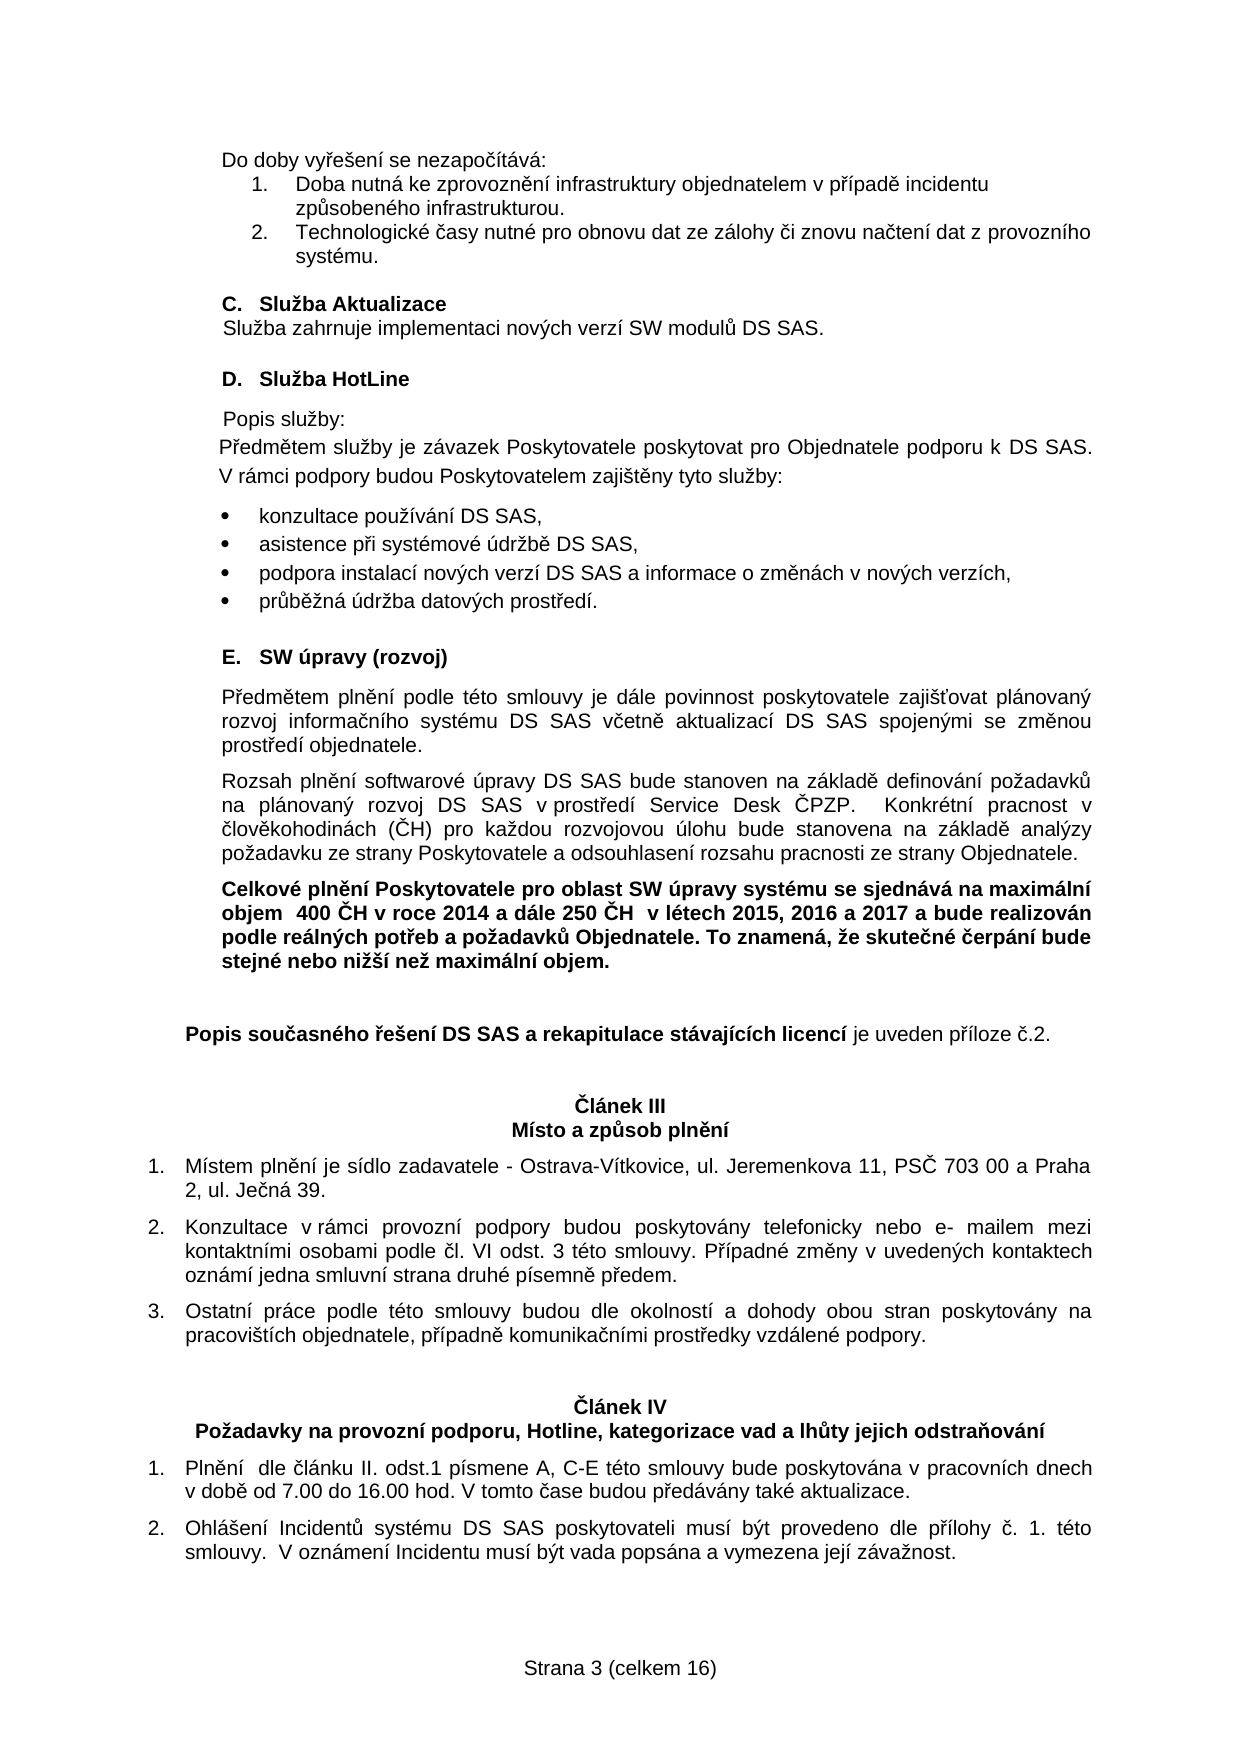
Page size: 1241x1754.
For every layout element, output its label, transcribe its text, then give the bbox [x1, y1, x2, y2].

text Popis současného řešení DS SAS a rekapitulace stávajících licencí je uveden příloze č.2. [185, 1022, 1093, 1046]
text Článek III [148, 1094, 1093, 1118]
list SW úpravy (rozvoj) [222, 641, 1093, 670]
text Místo a způsob plnění [148, 1118, 1093, 1142]
list Technologické časy nutné pro obnovu dat ze zálohy či znovu načtení dat z provozního systému. [251, 219, 1093, 267]
list asistence při systémové údržbě DS SAS, [221, 532, 1093, 556]
text Služba zahrnuje implementaci nových verzí SW modulů DS SAS. [223, 315, 1093, 339]
list Plnění dle článku II. odst.1 písmene A, C-E této smlouvy bude poskytována v pracovních dnech v době od 7.00 do 16.00 hod. V tomto čase budou předávány také aktualizace. [148, 1455, 1093, 1503]
text Předmětem plnění podle této smlouvy je dále povinnost poskytovatele zajišťovat plánovaný rozvoj informačního systému DS SAS včetně aktualizací DS SAS spojenými se změnou prostředí objednatele. [221, 684, 1093, 756]
list Místem plnění je sídlo zadavatele - Ostrava-Vítkovice, ul. Jeremenkova 11, PSČ 703 00 a Praha 2, ul. Ječná 39. [148, 1154, 1093, 1202]
text Celkové plnění Poskytovatele pro oblast SW úpravy systému se sjednává na maximální objem 400 ČH v roce 2014 a dále 250 ČH v létech 2015, 2016 a 2017 a bude realizován podle reálných potřeb a požadavků Objednatele. To znamená, že skutečné čerpání bude stejné nebo nižší než maximální objem. [221, 877, 1093, 973]
list Konzultace v rámci provozní podpory budou poskytovány telefonicky nebo e- mailem mezi kontaktními osobami podle čl. VI odst. 3 této smlouvy. Případné změny v uvedených kontaktech oznámí jedna smluvní strana druhé písemně předem. [148, 1215, 1093, 1287]
list Doba nutná ke zprovoznění infrastruktury objednatelem v případě incidentu způsobeného infrastrukturou. [251, 172, 1093, 219]
list podpora instalací nových verzí DS SAS a informace o změnách v nových verzích, [221, 560, 1093, 584]
list Ostatní práce podle této smlouvy budou dle okolností a dohody obou stran poskytovány na pracovištích objednatele, případně komunikačními prostředky vzdálené podpory. [148, 1299, 1093, 1347]
list Předmětem služby je závazek Poskytovatele poskytovat pro Objednatele podporu k DS SAS. V rámci podpory budou Poskytovatelem zajištěny tyto služby: [218, 431, 1093, 489]
list Služba HotLine [222, 363, 1093, 392]
list průběžná údržba datových prostředí. [221, 588, 1093, 613]
text Rozsah plnění softwarové úpravy DS SAS bude stanoven na základě definování požadavků na plánovaný rozvoj DS SAS v prostředí Service Desk ČPZP. Konkrétní pracnost v člověkohodinách (ČH) pro každou rozvojovou úlohu bude stanovena na základě analýzy požadavku ze strany Poskytovatele a odsouhlasení rozsahu pracnosti ze strany Objednatele. [221, 769, 1093, 865]
list konzultace používání DS SAS, [221, 504, 1093, 528]
text Článek IV [148, 1395, 1093, 1419]
text Požadavky na provozní podporu, Hotline, kategorizace vad a lhůty jejich odstraňování [148, 1419, 1093, 1443]
text Popis služby: [223, 407, 1093, 431]
text Do doby vyřešení se nezapočítává: [221, 148, 1093, 172]
list Ohlášení Incidentů systému DS SAS poskytovateli musí být provedeno dle přílohy č. 1. této smlouvy. V oznámení Incidentu musí být vada popsána a vymezena její závažnost. [148, 1516, 1093, 1564]
list Služba Aktualizace [222, 291, 1093, 315]
